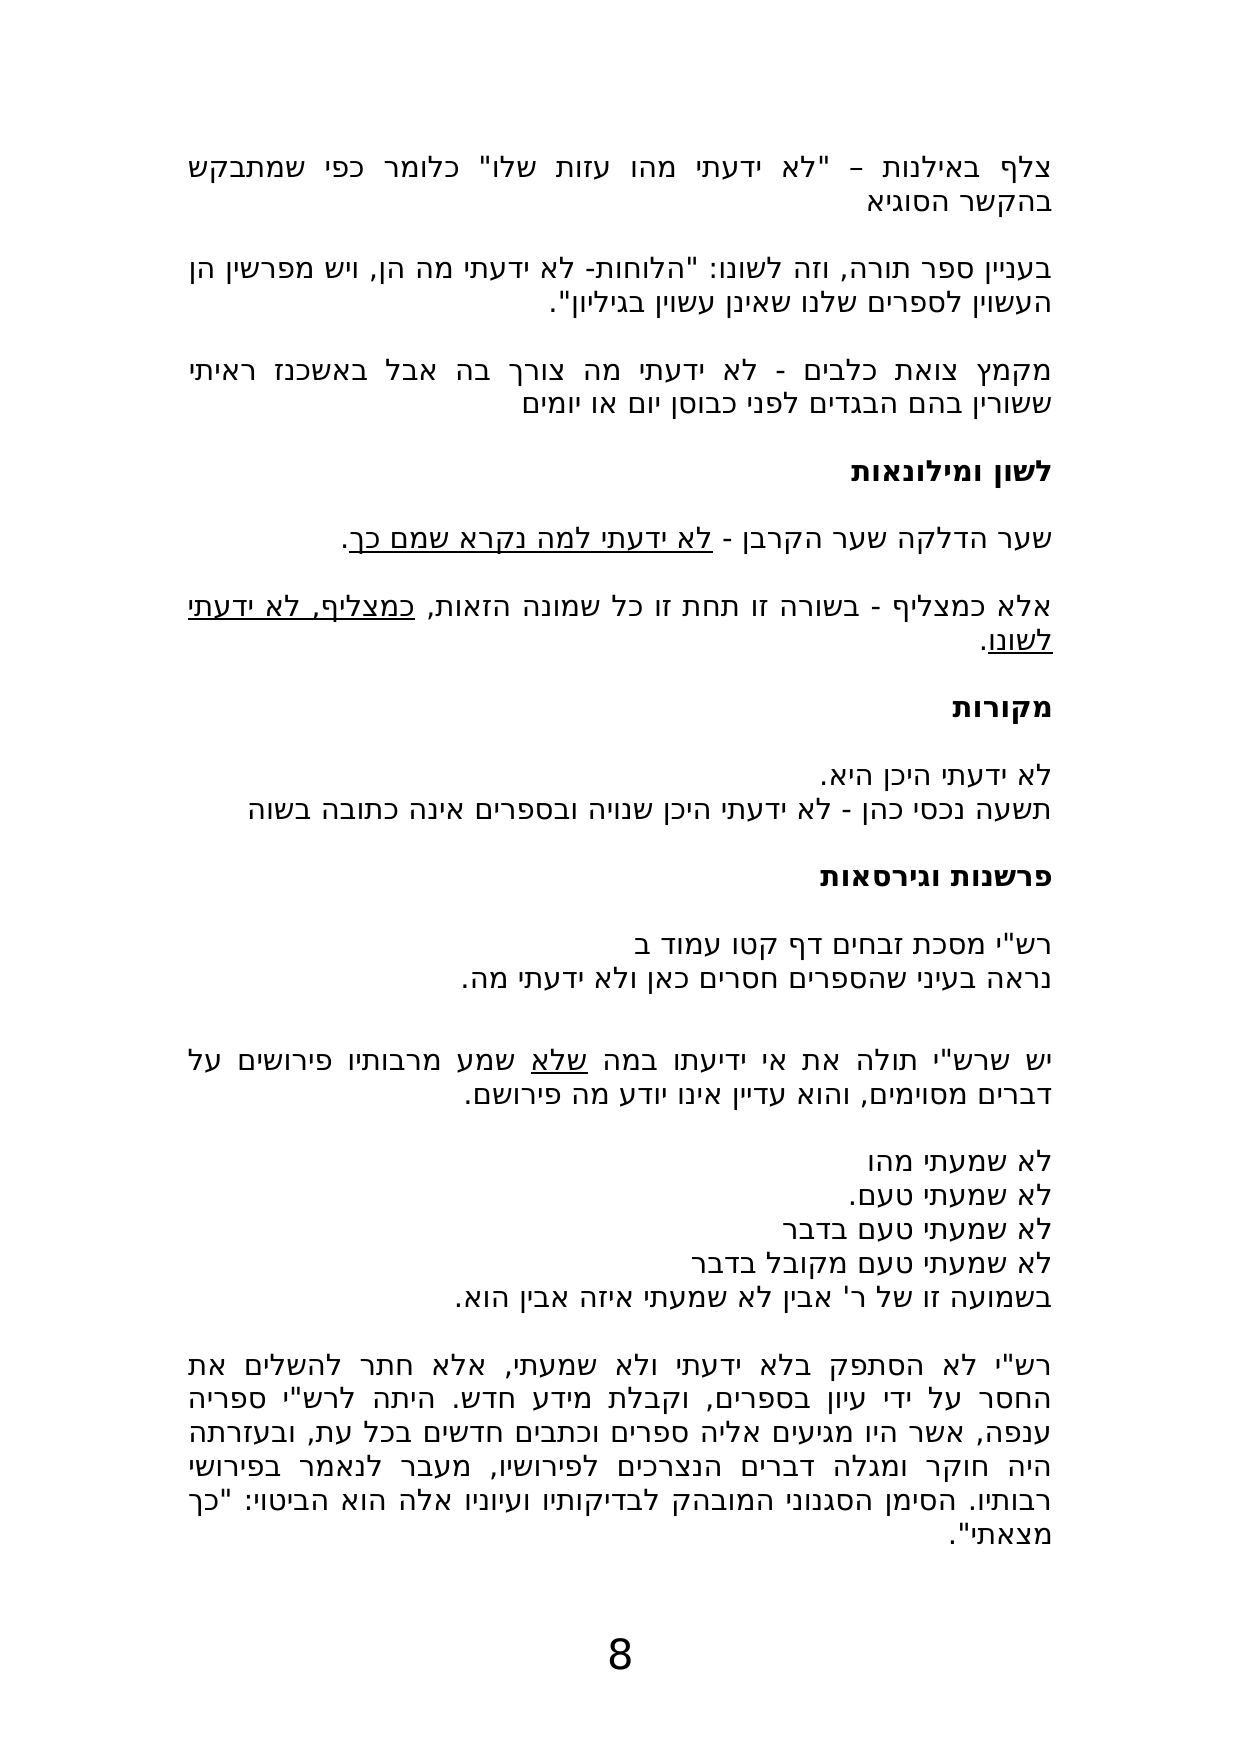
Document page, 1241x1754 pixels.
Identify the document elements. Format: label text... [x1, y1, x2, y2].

text נראה בעיני שהספרים חסרים כאן ולא ידעתי מה. [187, 961, 1053, 995]
text לא שמעתי מהו [187, 1144, 1053, 1178]
text יש שרש"י תולה את אי ידיעתו במה שלא שמע מרבותיו פירושים על דברים מסוימים, והוא עדיין אינו יודע מה פירושם. [187, 1043, 1053, 1111]
text בעניין ספר תורה, וזה לשונו: "הלוחות- לא ידעתי מה הן, ויש מפרשין הן העשוין לספרים שלנו שאינן עשוין בגיליון". [187, 251, 1053, 319]
text אלא כמצליף - בשורה זו תחת זו כל שמונה הזאות, כמצליף, לא ידעתי לשונו. [187, 589, 1053, 657]
text תשעה נכסי כהן - לא ידעתי היכן שנויה ובספרים אינה כתובה בשוה [187, 792, 1053, 826]
text רש"י לא הסתפק בלא ידעתי ולא שמעתי, אלא חתר להשלים את החסר על ידי עיון בספרים, וקבלת מידע חדש. היתה לרש"י ספריה ענפה, אשר היו מגיעים אליה ספרים וכתבים חדשים בכל עת, ובעזרתה היה חוקר ומגלה דברים הנצרכים לפירושיו, מעבר לנאמר בפירושי רבותיו. הסימן הסגנוני המובהק לבדיקותיו ועיוניו אלה הוא הביטוי: "כך מצאתי". [187, 1348, 1053, 1552]
text לא ידעתי היכן היא. [187, 758, 1053, 792]
text מקמץ צואת כלבים - לא ידעתי מה צורך בה אבל באשכנז ראיתי ששורין בהם הבגדים לפני כבוסן יום או יומים [187, 353, 1053, 421]
text לא שמעתי טעם בדבר [187, 1212, 1053, 1246]
subtitle לשון ומילונאות [187, 454, 1053, 488]
text לא שמעתי טעם מקובל בדבר [187, 1246, 1053, 1280]
text לא שמעתי טעם. [187, 1178, 1053, 1212]
text בשמועה זו של ר' אבין לא שמעתי איזה אבין הוא. [187, 1280, 1053, 1314]
text שער הדלקה שער הקרבן - לא ידעתי למה נקרא שמם כך. [187, 522, 1053, 556]
text רש"י מסכת זבחים דף קטו עמוד ב [187, 927, 1053, 961]
text צלף באילנות – "לא ידעתי מהו עזות שלו" כלומר כפי שמתבקש בהקשר הסוגיא [187, 150, 1053, 218]
subtitle מקורות [187, 691, 1053, 725]
subtitle פרשנות וגירסאות [187, 860, 1053, 894]
